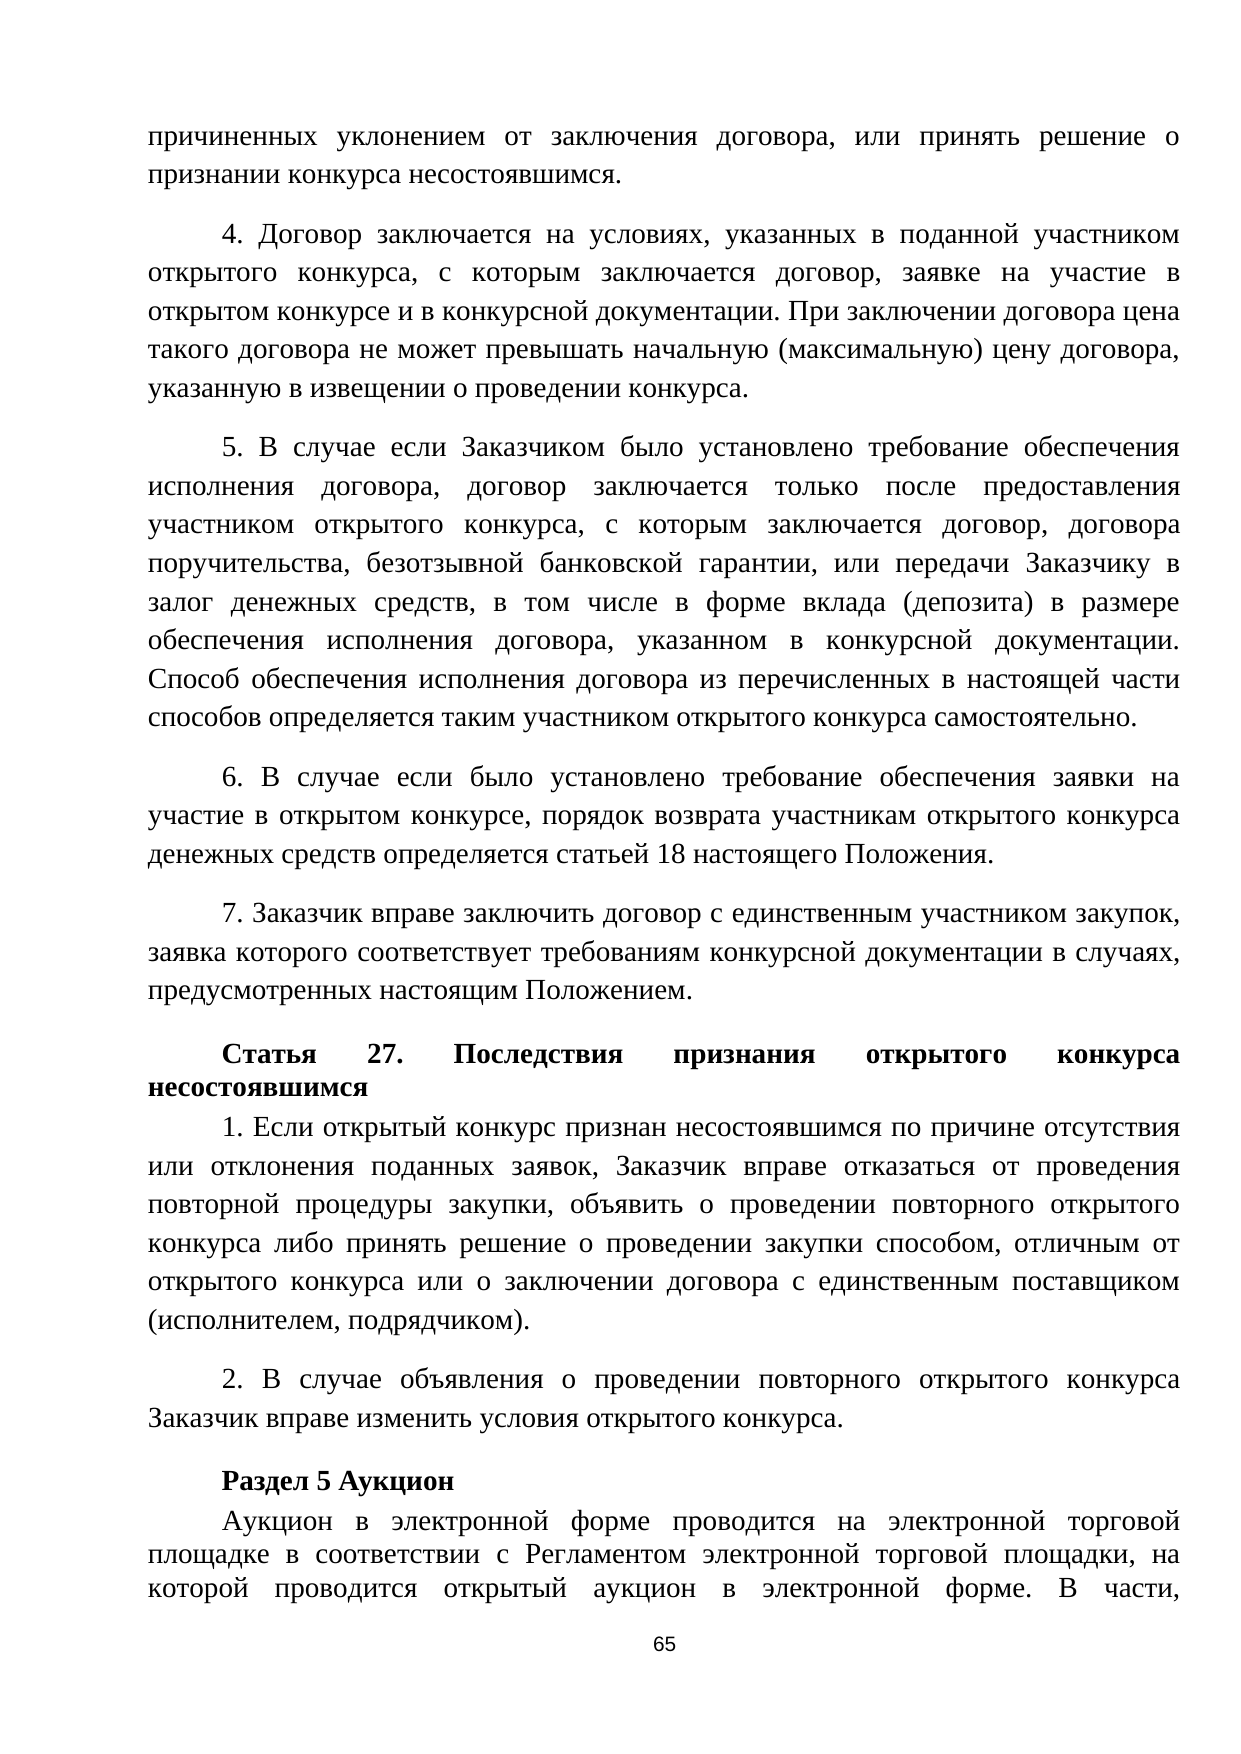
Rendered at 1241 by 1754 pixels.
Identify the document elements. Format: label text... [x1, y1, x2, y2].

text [148, 1503, 1181, 1604]
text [148, 118, 1181, 190]
text 5. В случае если Заказчиком было установлено требование обеспечения исполнения договора, договор заключается только после предоставления участником открытого конкурса, с которым заключается договор, договора поручительства, безотзывной банковской гарантии, или передачи Заказчику в залог денежных средств, в том числе в форме вклада (депозита) в размере обеспечения исполнения договора, указанном в конкурсной документации. Способ обеспечения исполнения договора из перечисленных в настоящей части способов определяется таким участником открытого конкурса самостоятельно. [148, 429, 1181, 733]
text 1. Если открытый конкурс признан несостоявшимся по причине отсутствия или отклонения поданных заявок, Заказчик вправе отказаться от проведения повторной процедуры закупки, объявить о проведении повторного открытого конкурса либо принять решение о проведении закупки способом, отличным от открытого конкурса или о заключении договора с единственным поставщиком (исполнителем, подрядчиком). [148, 1109, 1181, 1335]
subtitle Статья 27. Последствия признания открытого конкурса несостоявшимся [148, 1036, 1181, 1103]
text 4. Договор заключается на условиях, указанных в поданной участником открытого конкурса, с которым заключается договор, заявке на участие в открытом конкурсе и в конкурсной документации. При заключении договора цена такого договора не может превышать начальную (максимальную) цену договора, указанную в извещении о проведении конкурса. [148, 216, 1181, 404]
text 7. Заказчик вправе заключить договор с единственным участником закупок, заявка которого соответствует требованиям конкурсной документации в случаях, предусмотренных настоящим Положением. [148, 895, 1181, 1006]
text 6. В случае если было установлено требование обеспечения заявки на участие в открытом конкурсе, порядок возврата участникам открытого конкурса денежных средств определяется статьей 18 настоящего Положения. [148, 759, 1181, 869]
text 2. В случае объявления о проведении повторного открытого конкурса Заказчик вправе изменить условия открытого конкурса. [148, 1361, 1181, 1433]
subtitle Раздел 5 Аукцион [148, 1463, 1181, 1497]
